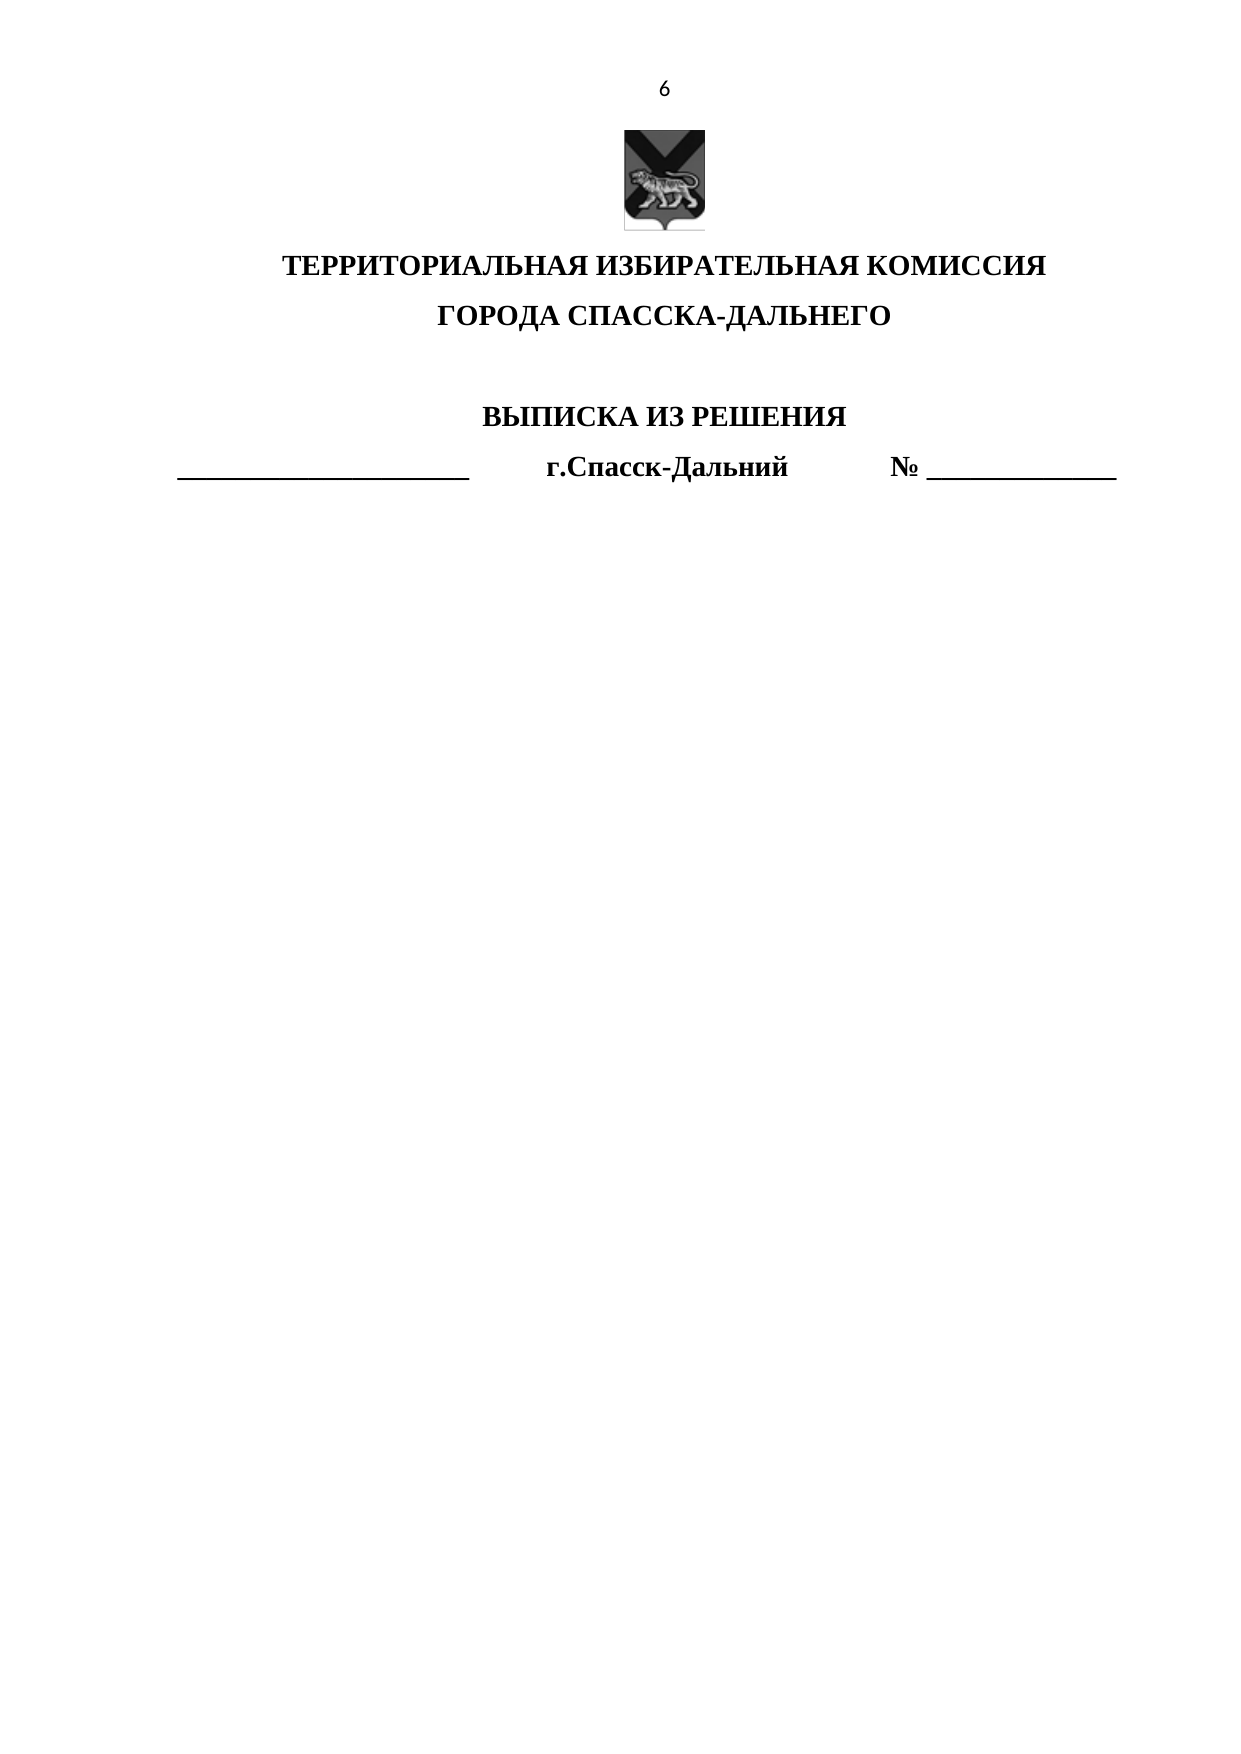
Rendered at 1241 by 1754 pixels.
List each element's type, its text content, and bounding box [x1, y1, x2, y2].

text ГОРОДА СПАССКА-ДАЛЬНЕГО [177, 298, 1152, 332]
text ____________________ г.Спасск-Дальний № _____________ [177, 449, 1152, 483]
picture [623, 130, 705, 232]
text ВЫПИСКА ИЗ РЕШЕНИЯ [177, 399, 1152, 433]
text ТЕРРИТОРИАЛЬНАЯ ИЗБИРАТЕЛЬНАЯ КОМИССИЯ [177, 248, 1152, 282]
